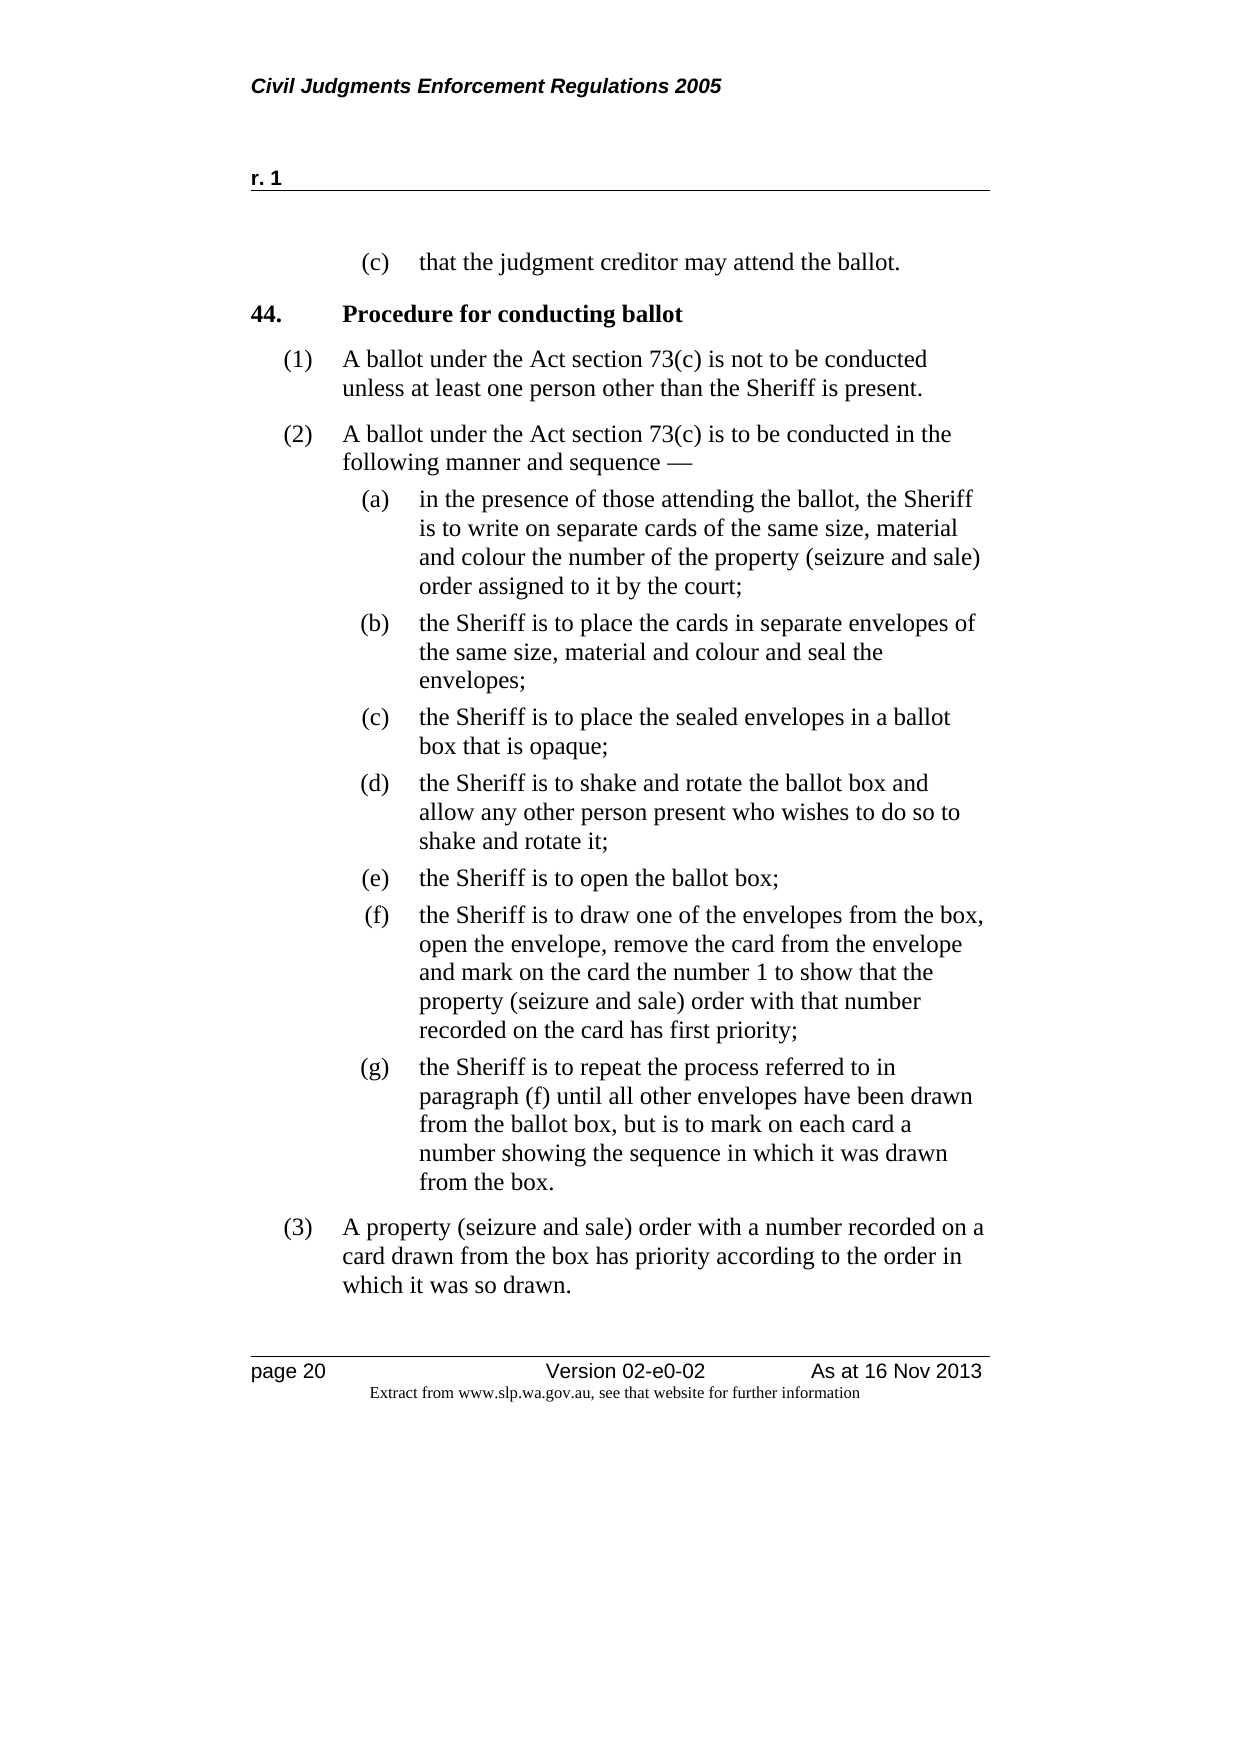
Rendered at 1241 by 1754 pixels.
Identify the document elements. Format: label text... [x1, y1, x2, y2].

text (g) the Sheriff is to repeat the process referred to in paragraph (f) until all other envelopes have been drawn from the ballot box, but is to mark on each card a number showing the sequence in which it was drawn from the box. [251, 1052, 990, 1196]
text (2) A ballot under the Act section 73(c) is to be conducted in the following manner and sequence — [251, 419, 990, 476]
text (b) the Sheriff is to place the cards in separate envelopes of the same size, material and colour and seal the envelopes; [251, 608, 990, 694]
text (c) that the judgment creditor may attend the ballot. [251, 247, 990, 276]
text (c) the Sheriff is to place the sealed envelopes in a ballot box that is opaque; [251, 702, 990, 760]
subtitle 44. Procedure for conducting ballot [251, 299, 990, 328]
text (3) A property (seizure and sale) order with a number recorded on a card drawn from the box has priority according to the order in which it was so drawn. [251, 1212, 990, 1299]
text (1) A ballot under the Act section 73(c) is not to be conducted unless at least one person other than the Sheriff is present. [251, 344, 990, 402]
text (f) the Sheriff is to draw one of the envelopes from the box, open the envelope, remove the card from the envelope and mark on the card the number 1 to show that the property (seizure and sale) order with that number recorded on the card has first priority; [251, 900, 990, 1044]
text (a) in the presence of those attending the ballot, the Sheriff is to write on separate cards of the same size, material and colour the number of the property (seizure and sale) order assigned to it by the court; [251, 484, 990, 599]
text (d) the Sheriff is to shake and rotate the ballot box and allow any other person present who wishes to do so to shake and rotate it; [251, 768, 990, 854]
text (e) the Sheriff is to open the ballot box; [251, 863, 990, 892]
